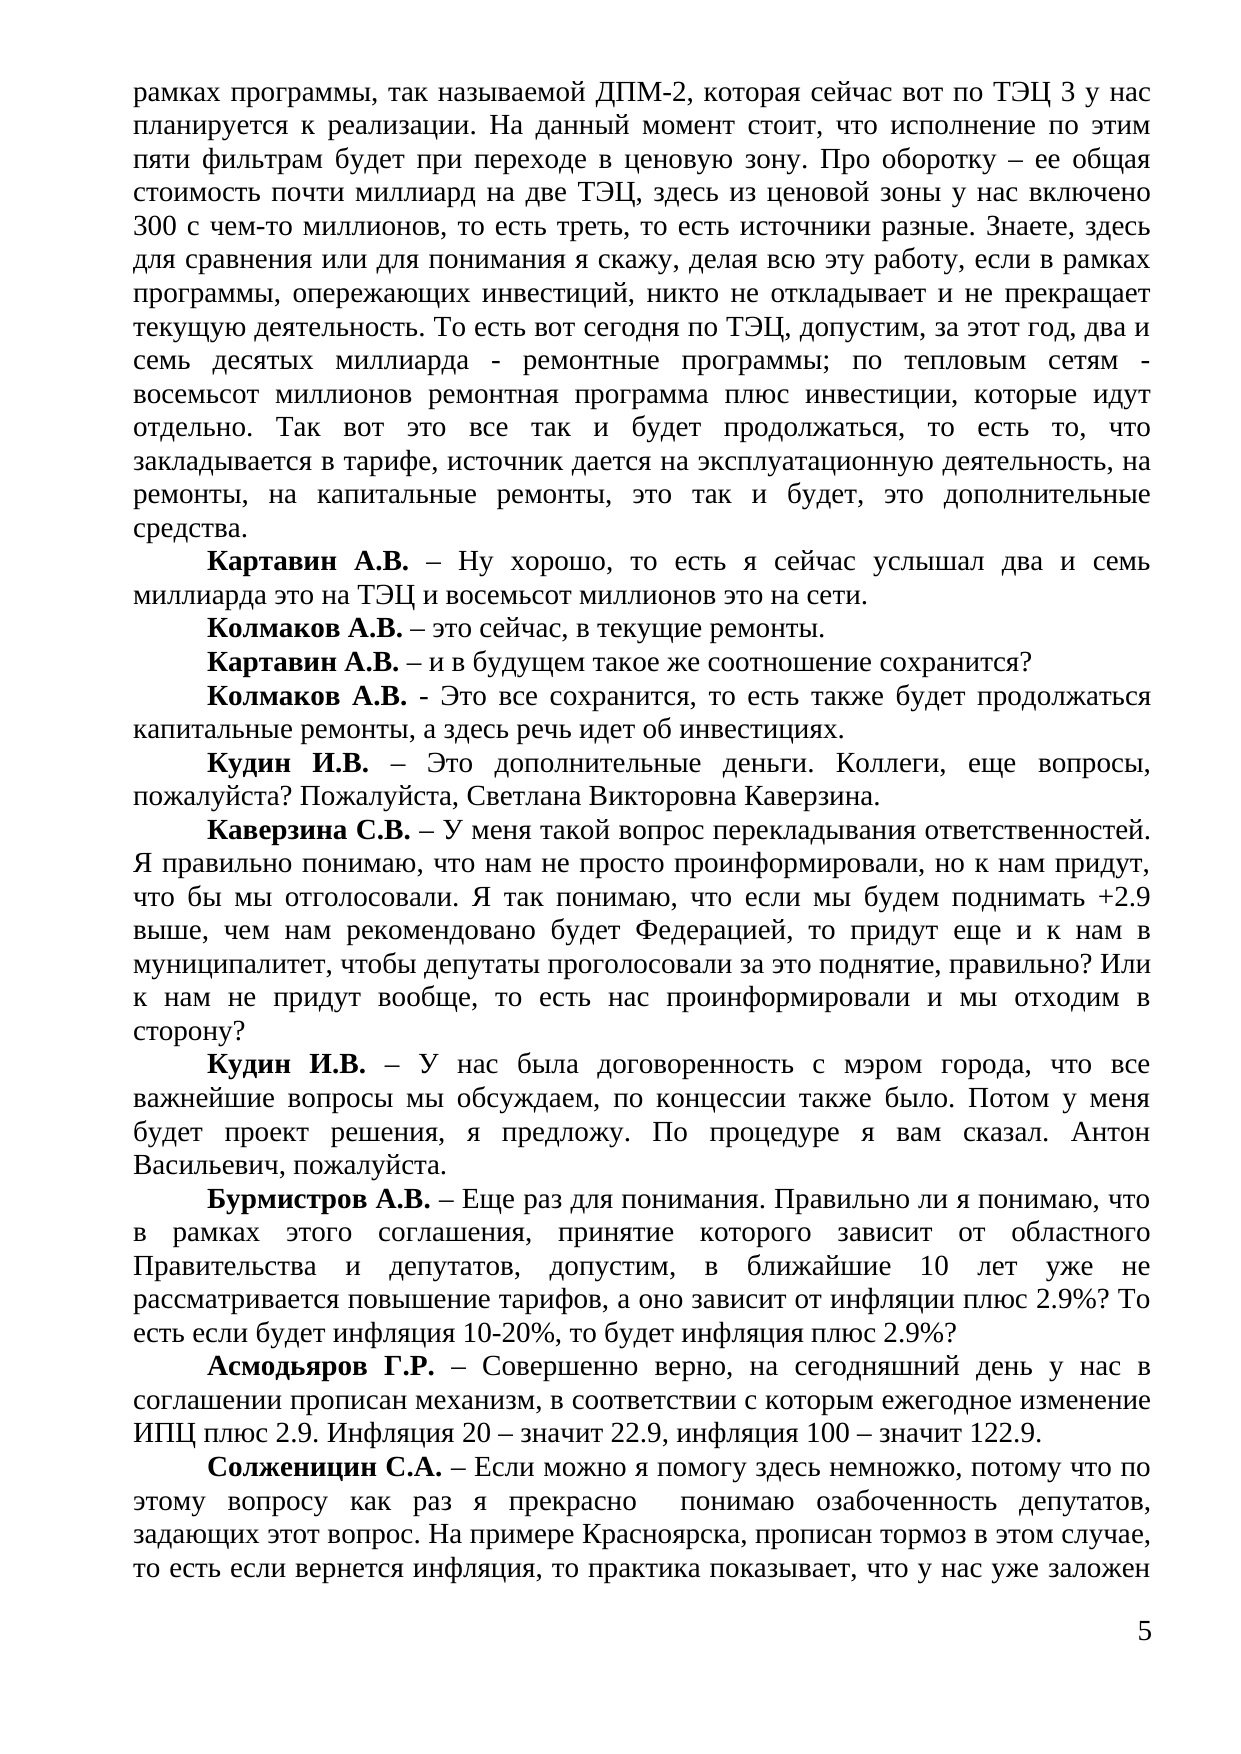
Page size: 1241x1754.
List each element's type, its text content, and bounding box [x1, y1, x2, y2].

text Кудин И.В. – Это дополнительные деньги. Коллеги, еще вопросы, пожалуйста? Пожалуйста, Светлана Викторовна Каверзина. [133, 745, 1152, 812]
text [133, 1449, 1152, 1583]
text Бурмистров А.В. – Еще раз для понимания. Правильно ли я понимаю, что в рамках этого соглашения, принятие которого зависит от областного Правительства и депутатов, допустим, в ближайшие 10 лет уже не рассматривается повышение тарифов, а оно зависит от инфляции плюс 2.9%? То есть если будет инфляция 10-20%, то будет инфляция плюс 2.9%? [133, 1181, 1152, 1348]
text Колмаков А.В. – это сейчас, в текущие ремонты. [133, 611, 1152, 644]
text Картавин А.В. – и в будущем такое же соотношение сохранится? [133, 644, 1152, 678]
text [133, 74, 1152, 543]
text Колмаков А.В. - Это все сохранится, то есть также будет продолжаться капитальные ремонты, а здесь речь идет об инвестициях. [133, 678, 1152, 745]
text Асмодьяров Г.Р. – Совершенно верно, на сегодняшний день у нас в соглашении прописан механизм, в соответствии с которым ежегодное изменение ИПЦ плюс 2.9. Инфляция 20 – значит 22.9, инфляция 100 – значит 122.9. [133, 1348, 1152, 1449]
text Картавин А.В. – Ну хорошо, то есть я сейчас услышал два и семь миллиарда это на ТЭЦ и восемьсот миллионов это на сети. [133, 543, 1152, 611]
text Каверзина С.В. – У меня такой вопрос перекладывания ответственностей. Я правильно понимаю, что нам не просто проинформировали, но к нам придут, что бы мы отголосовали. Я так понимаю, что если мы будем поднимать +2.9 выше, чем нам рекомендовано будет Федерацией, то придут еще и к нам в муниципалитет, чтобы депутаты проголосовали за это поднятие, правильно? Или к нам не придут вообще, то есть нас проинформировали и мы отходим в сторону? [133, 812, 1152, 1047]
text Кудин И.В. – У нас была договоренность с мэром города, что все важнейшие вопросы мы обсуждаем, по концессии также было. Потом у меня будет проект решения, я предложу. По процедуре я вам сказал. Антон Васильевич, пожалуйста. [133, 1047, 1152, 1181]
